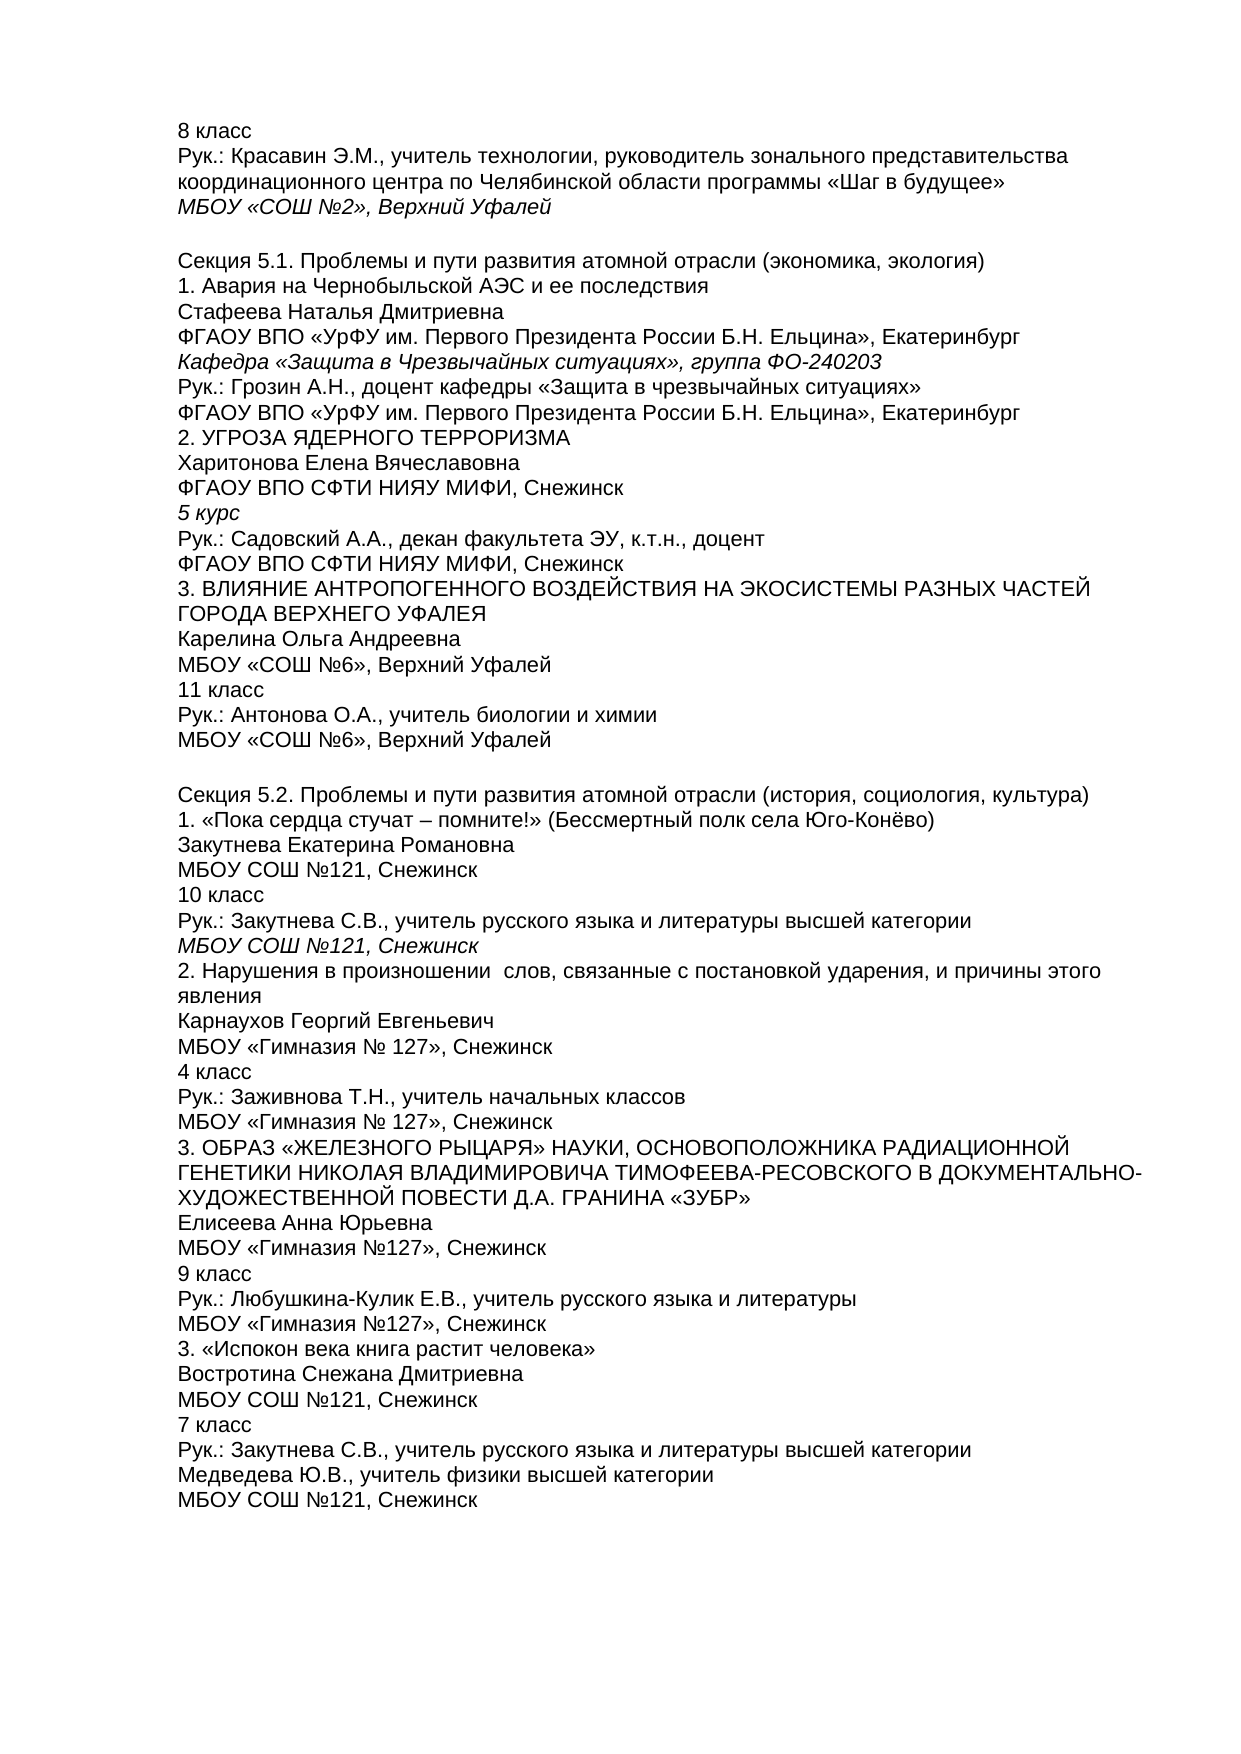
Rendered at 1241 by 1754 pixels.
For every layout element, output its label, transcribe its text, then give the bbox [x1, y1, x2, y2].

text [177, 118, 1152, 219]
text Секция 5.1. Проблемы и пути развития атомной отрасли (экономика, экология) 1. Авария на Чернобыльской АЭС и ее последствия Стафеева Наталья Дмитриевна ФГАОУ ВПО «УрФУ им. Первого Президента России Б.Н. Ельцина», Екатеринбург Кафедра «Защита в Чрезвычайных ситуациях», группа ФО-240203 Рук.: Грозин А.Н., доцент кафедры «Защита в чрезвычайных ситуациях» ФГАОУ ВПО «УрФУ им. Первого Президента России Б.Н. Ельцина», Екатеринбург 2. УГРОЗА ЯДЕРНОГО ТЕРРОРИЗМА Харитонова Елена Вячеславовна ФГАОУ ВПО СФТИ НИЯУ МИФИ, Снежинск 5 курс Рук.: Садовский А.А., декан факультета ЭУ, к.т.н., доцент ФГАОУ ВПО СФТИ НИЯУ МИФИ, Снежинск 3. ВЛИЯНИЕ АНТРОПОГЕННОГО ВОЗДЕЙСТВИЯ НА ЭКОСИСТЕМЫ РАЗНЫХ ЧАСТЕЙ ГОРОДА ВЕРХНЕГО УФАЛЕЯ Карелина Ольга Андреевна МБОУ «СОШ №6», Верхний Уфалей 11 класс Рук.: Антонова О.А., учитель биологии и химии МБОУ «СОШ №6», Верхний Уфалей [177, 248, 1152, 752]
text Секция 5.2. Проблемы и пути развития атомной отрасли (история, социология, культура) 1. «Пока сердца стучат – помните!» (Бессмертный полк села Юго-Конёво) Закутнева Екатерина Романовна МБОУ СОШ №121, Снежинск 10 класс Рук.: Закутнева С.В., учитель русского языка и литературы высшей категории МБОУ СОШ №121, Снежинск 2. Нарушения в произношении слов, связанные с постановкой ударения, и причины этого явления Карнаухов Георгий Евгеньевич МБОУ «Гимназия № 127», Снежинск 4 класс Рук.: Заживнова Т.Н., учитель начальных классов МБОУ «Гимназия № 127», Снежинск 3. ОБРАЗ «ЖЕЛЕЗНОГО РЫЦАРЯ» НАУКИ, ОСНОВОПОЛОЖНИКА РАДИАЦИОННОЙ ГЕНЕТИКИ НИКОЛАЯ ВЛАДИМИРОВИЧА ТИМОФЕЕВА-РЕСОВСКОГО В ДОКУМЕНТАЛЬНО-ХУДОЖЕСТВЕННОЙ ПОВЕСТИ Д.А. ГРАНИНА «ЗУБР» Елисеева Анна Юрьевна МБОУ «Гимназия №127», Снежинск 9 класс Рук.: Любушкина-Кулик Е.В., учитель русского языка и литературы МБОУ «Гимназия №127», Снежинск 3. «Испокон века книга растит человека» Востротина Снежана Дмитриевна МБОУ СОШ №121, Снежинск 7 класс Рук.: Закутнева С.В., учитель русского языка и литературы высшей категории Медведева Ю.В., учитель физики высшей категории МБОУ СОШ №121, Снежинск [177, 781, 1152, 1512]
